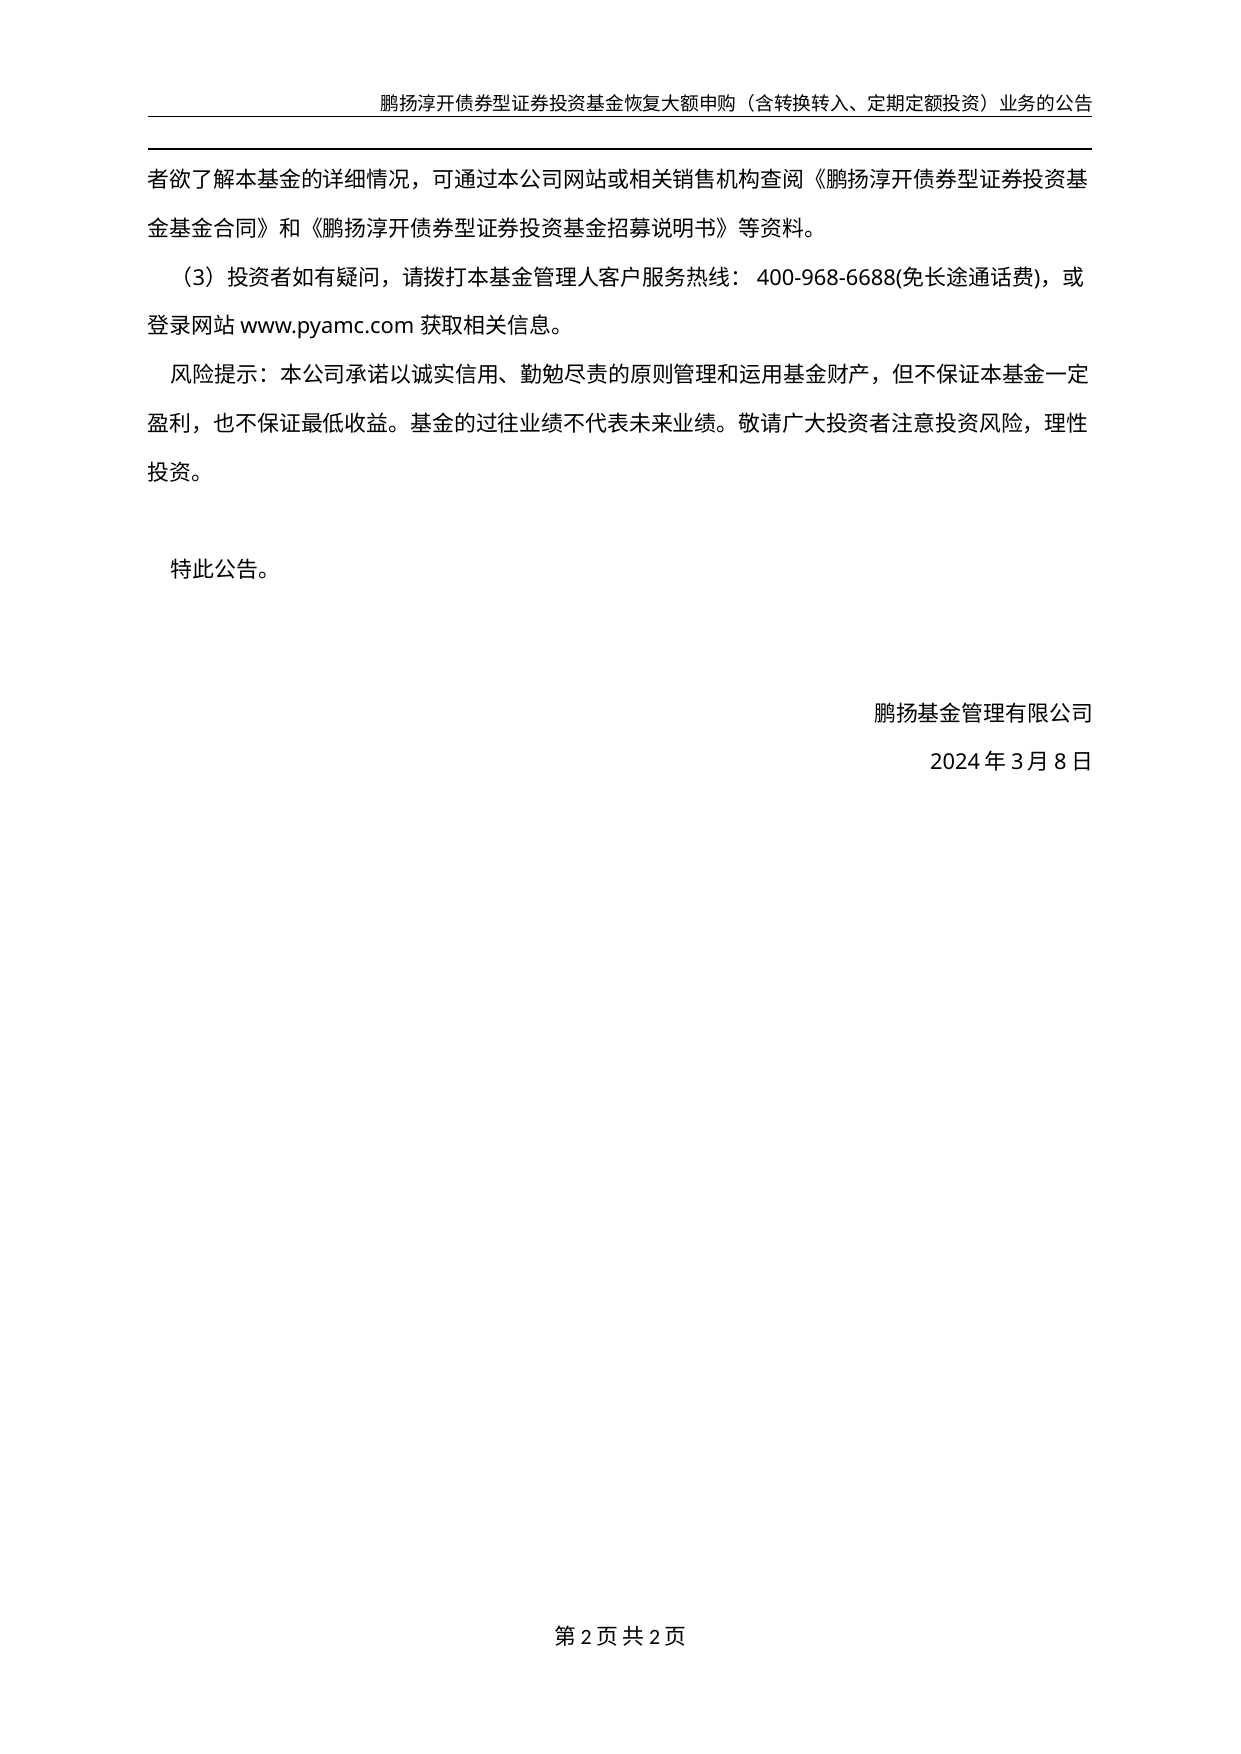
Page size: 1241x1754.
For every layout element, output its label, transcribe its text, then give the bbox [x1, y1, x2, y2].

text 鹏扬基金管理有限公司 [148, 695, 1092, 728]
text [148, 162, 1092, 584]
text 2024年3月8日 [148, 743, 1092, 776]
